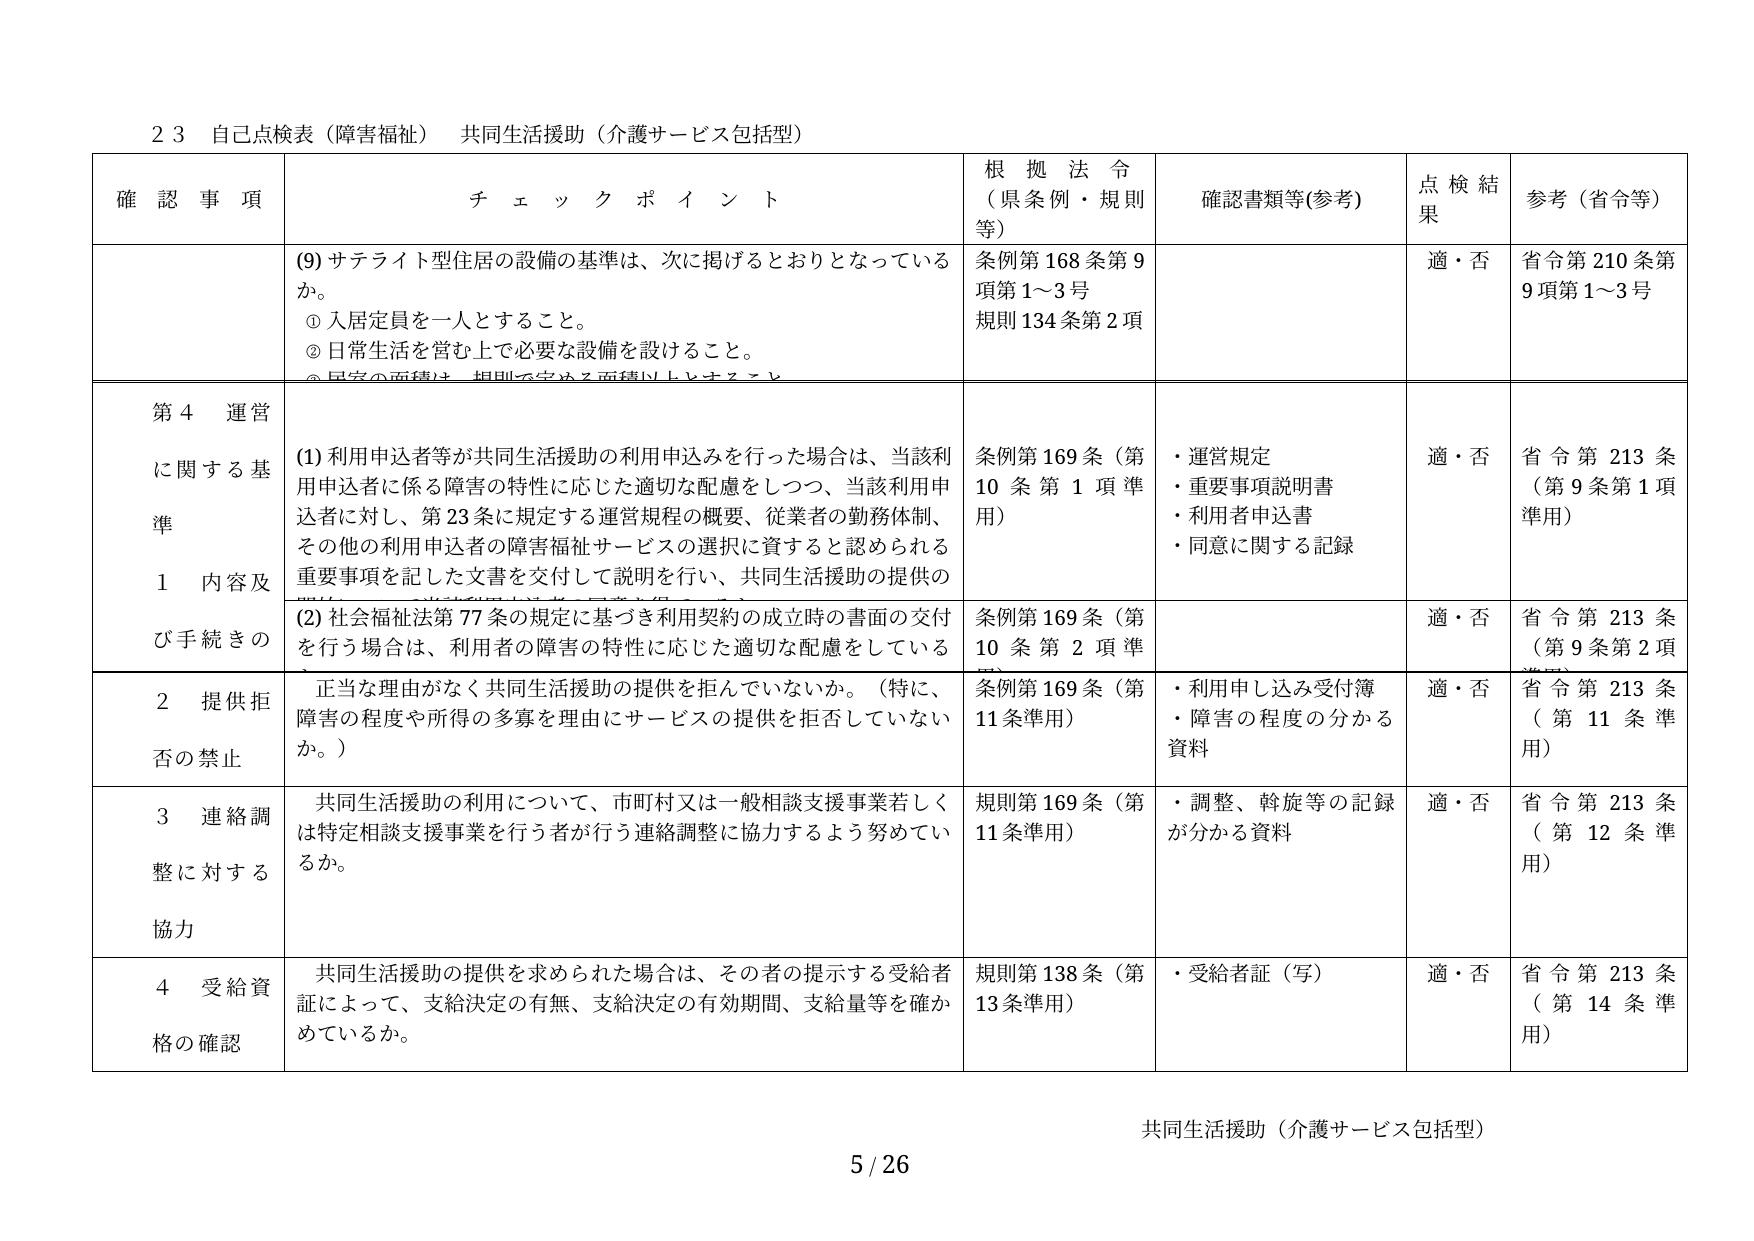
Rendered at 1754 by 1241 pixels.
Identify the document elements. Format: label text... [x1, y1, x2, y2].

table_cell ・運営規定 ・重要事項説明書 ・利用者申込書 ・同意に関する記録 [1156, 383, 1406, 600]
table_cell 適・否 [1407, 245, 1510, 380]
table_header 根 拠 法 令 （県条例・規則等） [964, 154, 1155, 243]
table_cell ４ 受給資格の確認 [93, 958, 284, 1071]
table_cell (1) 利用申込者等が共同生活援助の利用申込みを行った場合は、当該利用申込者に係る障害の特性に応じた適切な配慮をしつつ、当該利用申込者に対し、第23条に規定する運営規程の概要、従業者の勤務体制、その他の利用申込者の障害福祉サービスの選択に資すると認められる重要事項を記した文書を交付して説明を行い、共同生活援助の提供の開始について当該利用申込者の同意を得ているか。 [285, 383, 963, 600]
table_header 確 認 事 項 [93, 154, 284, 243]
table_cell 規則第138条（第13条準用） [964, 958, 1155, 1071]
table_cell 省令第213条（第11条準用） [1511, 673, 1687, 786]
table_cell 適・否 [1407, 787, 1510, 957]
table_cell 省令第213条（第9条第1項準用） [1511, 383, 1687, 600]
table_cell [1156, 601, 1406, 671]
table_cell 省令第213条（第12条準用） [1511, 787, 1687, 957]
table_cell 適・否 [1407, 958, 1510, 1071]
table_cell 共同生活援助の提供を求められた場合は、その者の提示する受給者証によって、支給決定の有無、支給決定の有効期間、支給量等を確かめているか。 [285, 958, 963, 1071]
table_cell 条例第169条（第11条準用） [964, 673, 1155, 786]
table_cell 条例第169条（第10条第2項準用） [964, 601, 1155, 671]
table_cell ・利用申し込み受付簿 ・障害の程度の分かる資料 [1156, 673, 1406, 786]
table_cell 省令第213条（第14条準用） [1511, 958, 1687, 1071]
table_cell ３ 連絡調整に対する協力 [93, 787, 284, 957]
table_cell ・受給者証（写） [1156, 958, 1406, 1071]
table_header チ ェ ッ ク ポ イ ン ト [285, 154, 963, 243]
table_header 確認書類等(参考) [1156, 154, 1406, 243]
table_cell 省令第213条（第9条第2項準用） [1511, 601, 1687, 671]
table_cell 適・否 [1407, 601, 1510, 671]
table_cell (2) 社会福祉法第77条の規定に基づき利用契約の成立時の書面の交付を行う場合は、利用者の障害の特性に応じた適切な配慮をしているか。 [285, 601, 963, 671]
table_cell 第４ 運営に関する基準 １ 内容及び手続きの説明 [93, 383, 284, 671]
table_cell 適・否 [1407, 673, 1510, 786]
table_cell [1156, 245, 1406, 380]
table_header 参考（省令等） [1511, 154, 1687, 243]
table_cell 規則第169条（第11条準用） [964, 787, 1155, 957]
table_cell 条例第168条第9項第1～3号 規則134条第2項 [964, 245, 1155, 380]
table_cell 条例第169条（第10条第1項準用） [964, 383, 1155, 600]
table_cell 共同生活援助の利用について、市町村又は一般相談支援事業若しくは特定相談支援事業を行う者が行う連絡調整に協力するよう努めているか。 [285, 787, 963, 957]
table_cell 適・否 [1407, 383, 1510, 600]
table_cell (9) サテライト型住居の設備の基準は、次に掲げるとおりとなっているか。 ① 入居定員を一人とすること。 ② 日常生活を営む上で必要な設備を設けること。 ③ 居室の面積は、規則で定める面積以上とすること。 （面積：収納設備等を除き、7.43㎡以上） [285, 245, 963, 380]
table_cell 正当な理由がなく共同生活援助の提供を拒んでいないか。（特に、障害の程度や所得の多寡を理由にサービスの提供を拒否していないか。） [285, 673, 963, 786]
table_header 点検結果 [1407, 154, 1510, 243]
table_cell 省令第210条第9項第1～3号 [1511, 245, 1687, 380]
table_cell ・調整、斡旋等の記録が分かる資料 [1156, 787, 1406, 957]
table_cell ２ 提供拒否の禁止 [93, 673, 284, 786]
